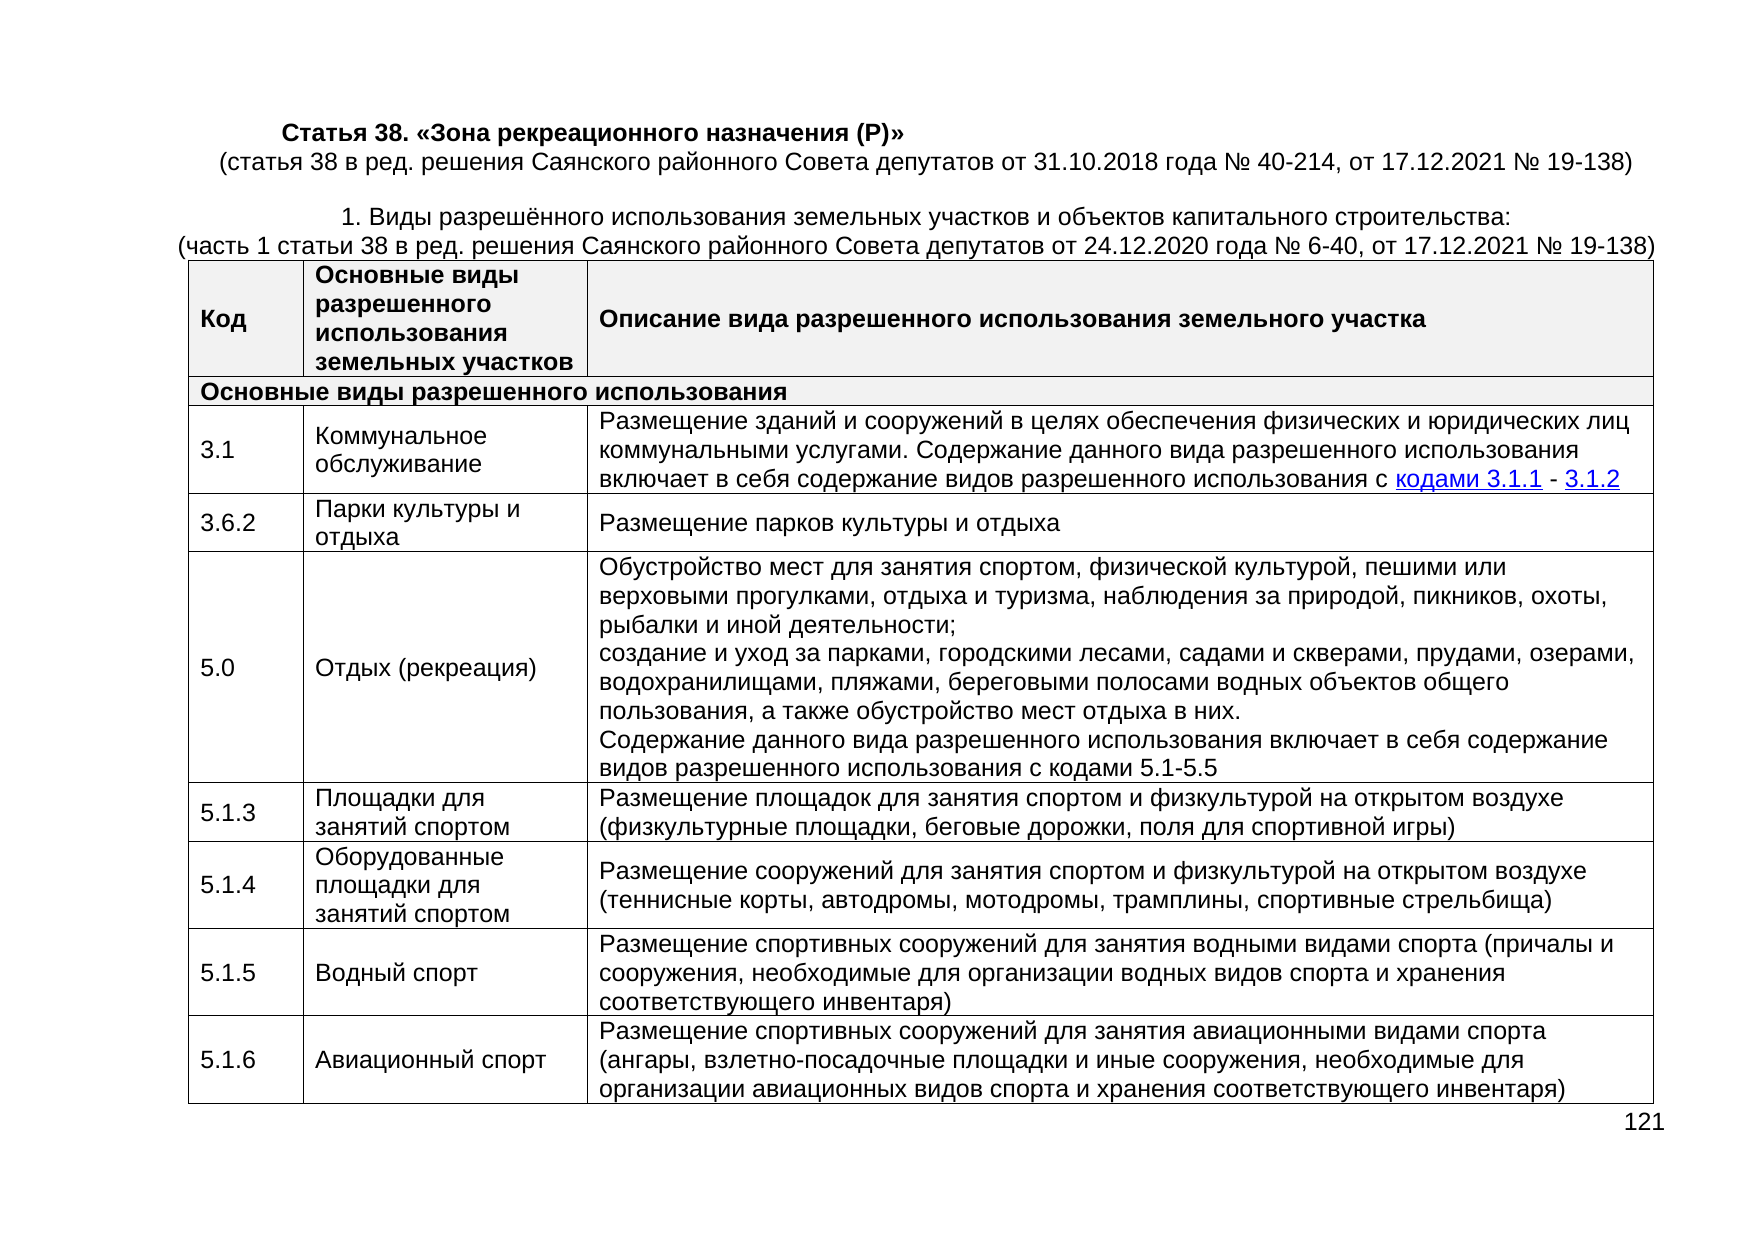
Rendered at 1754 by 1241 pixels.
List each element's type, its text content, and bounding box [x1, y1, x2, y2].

table_cell Водный спорт [304, 929, 587, 1015]
table_header Описание вида разрешенного использования земельного участка [588, 261, 1653, 376]
table_cell 5.1.3 [189, 783, 303, 841]
table_cell Коммунальное обслуживание [304, 406, 587, 493]
text (часть 1 статьи 38 в ред. решения Саянского районного Совета депутатов от 24.12.2020 года № 6-40, от 17.12.2021 № 19-138) [177, 231, 1665, 259]
table_cell Размещение площадок для занятия спортом и физкультурой на открытом воздухе (физкультурные площадки, беговые дорожки, поля для спортивной игры) [588, 783, 1653, 841]
table_cell 5.1.4 [189, 842, 303, 928]
table_cell Оборудованные площадки для занятий спортом [304, 842, 587, 928]
table_cell 5.1.5 [189, 929, 303, 1015]
table_header Код [189, 261, 303, 376]
table_cell Площадки для занятий спортом [304, 783, 587, 841]
table_cell Парки культуры и отдыха [304, 494, 587, 551]
table_cell Размещение зданий и сооружений в целях обеспечения физических и юридических лиц коммунальными услугами. Содержание данного вида разрешенного использования включает в себя содержание видов разрешенного использования с кодами 3.1.1 - 3.1.2 [588, 406, 1653, 493]
table_cell Размещение сооружений для занятия спортом и физкультурой на открытом воздухе (теннисные корты, автодромы, мотодромы, трамплины, спортивные стрельбища) [588, 842, 1653, 928]
table_cell Размещение спортивных сооружений для занятия авиационными видами спорта (ангары, взлетно-посадочные площадки и иные сооружения, необходимые для организации авиационных видов спорта и хранения соответствующего инвентаря) [588, 1016, 1653, 1103]
table_cell Авиационный спорт [304, 1016, 587, 1103]
table_header Основные виды разрешенного использования земельных участков [304, 261, 587, 376]
table_cell Размещение спортивных сооружений для занятия водными видами спорта (причалы и сооружения, необходимые для организации водных видов спорта и хранения соответствующего инвентаря) [588, 929, 1653, 1015]
table_cell 3.1 [189, 406, 303, 493]
table_cell 5.1.6 [189, 1016, 303, 1103]
table_cell Отдых (рекреация) [304, 552, 587, 782]
table_cell Обустройство мест для занятия спортом, физической культурой, пешими или верховыми прогулками, отдыха и туризма, наблюдения за природой, пикников, охоты, рыбалки и иной деятельности; создание и уход за парками, городскими лесами, садами и скверами, прудами, озерами, водохранилищами, пляжами, береговыми полосами водных объектов общего пользования, а также обустройство мест отдыха в них. Содержание данного вида разрешенного использования включает в себя содержание видов разрешенного использования с кодами 5.1-5.5 [588, 552, 1653, 782]
text 1. Виды разрешённого использования земельных участков и объектов капитального строительства: [252, 202, 1665, 231]
table_cell 3.6.2 [189, 494, 303, 551]
table_cell Основные виды разрешенного использования [189, 377, 1653, 405]
table_cell Размещение парков культуры и отдыха [588, 494, 1653, 551]
subtitle (статья 38 в ред. решения Саянского районного Совета депутатов от 31.10.2018 года № 40-214, от 17.12.2021 № 19-138) [177, 147, 1665, 176]
subtitle Статья 38. «Зона рекреационного назначения (Р)» [177, 118, 1665, 147]
table_cell 5.0 [189, 552, 303, 782]
